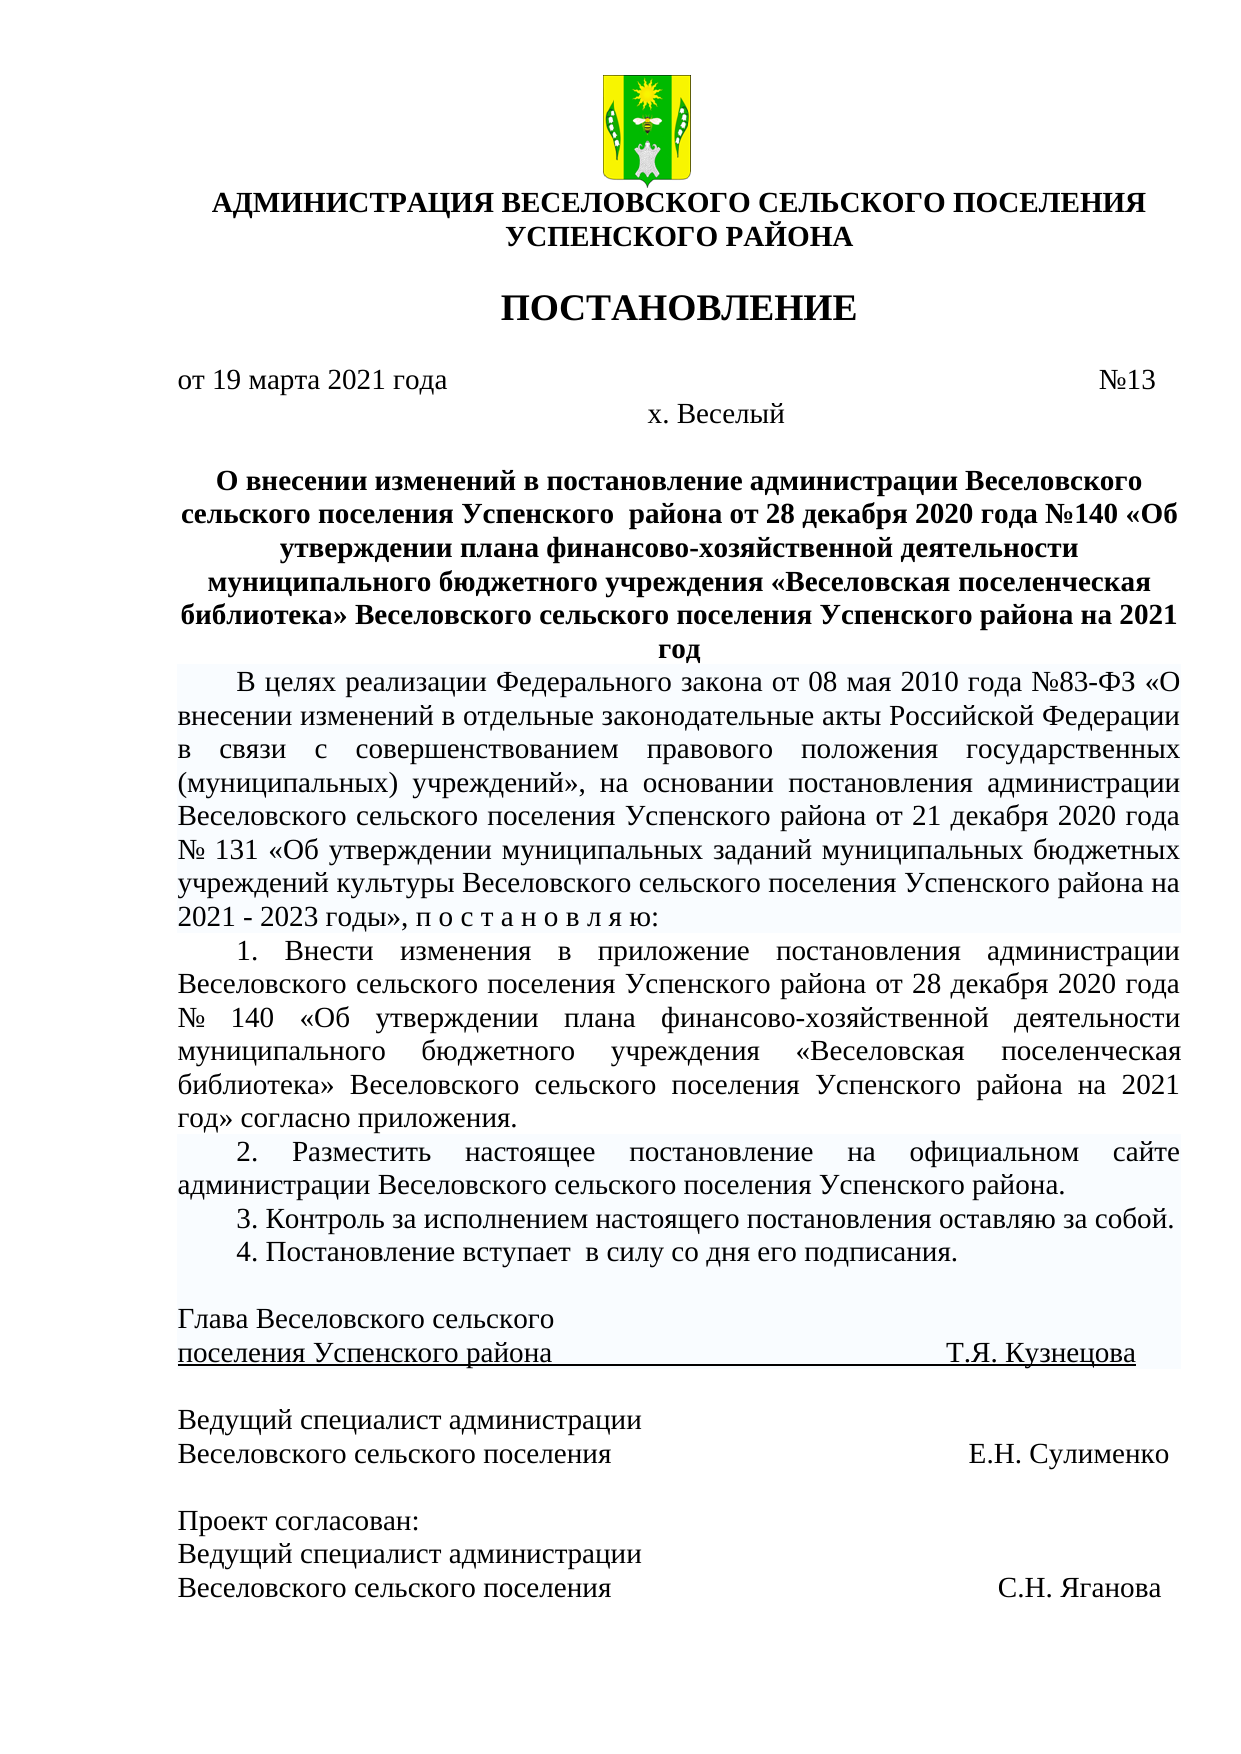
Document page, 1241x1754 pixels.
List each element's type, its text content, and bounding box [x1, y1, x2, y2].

text Ведущий специалист администрации [177, 1536, 1181, 1570]
text Ведущий специалист администрации [177, 1402, 1181, 1436]
text Веселовского сельского поселения Е.Н. Сулименко [177, 1436, 1181, 1469]
text 1. Внести изменения в приложение постановления администрации Веселовского сельского поселения Успенского района от 28 декабря 2020 года № 140 «Об утверждении плана финансово-хозяйственной деятельности муниципального бюджетного учреждения «Веселовская поселенческая библиотека» Веселовского сельского поселения Успенского района на 2021 год» согласно приложения. [177, 933, 1181, 1134]
text УСПЕНСКОГО РАЙОНА [177, 219, 1181, 252]
text х. Веселый [177, 396, 1181, 429]
text АДМИНИСТРАЦИЯ ВЕСЕЛОВСКОГО СЕЛЬСКОГО ПОСЕЛЕНИЯ [177, 185, 1181, 219]
text от 19 марта 2021 года №13 [177, 362, 1181, 396]
text Проект согласован: [177, 1503, 1181, 1536]
text поселения Успенского района Т.Я. Кузнецова [177, 1335, 1181, 1369]
text 3. Контроль за исполнением настоящего постановления оставляю за собой. [177, 1201, 1181, 1234]
text ПОСТАНОВЛЕНИЕ [177, 286, 1181, 329]
text В целях реализации Федерального закона от 08 мая 2010 года №83-ФЗ «О внесении изменений в отдельные законодательные акты Российской Федерации в связи с совершенствованием правового положения государственных (муниципальных) учреждений», на основании постановления администрации Веселовского сельского поселения Успенского района от 21 декабря 2020 года № 131 «Об утверждении муниципальных заданий муниципальных бюджетных учреждений культуры Веселовского сельского поселения Успенского района на 2021 - 2023 годы», п о с т а н о в л я ю: [177, 664, 1181, 933]
text Веселовского сельского поселения С.Н. Яганова [177, 1570, 1181, 1603]
picture [601, 73, 692, 189]
text 2. Разместить настоящее постановление на официальном сайте администрации Веселовского сельского поселения Успенского района. [177, 1134, 1181, 1201]
text О внесении изменений в постановление администрации Веселовского сельского поселения Успенского района от 28 декабря 2020 года №140 «Об утверждении плана финансово-хозяйственной деятельности муниципального бюджетного учреждения «Веселовская поселенческая библиотека» Веселовского сельского поселения Успенского района на 2021 год [177, 463, 1181, 664]
text 4. Постановление вступает в силу со дня его подписания. [177, 1234, 1181, 1268]
text Глава Веселовского сельского [177, 1302, 1181, 1335]
